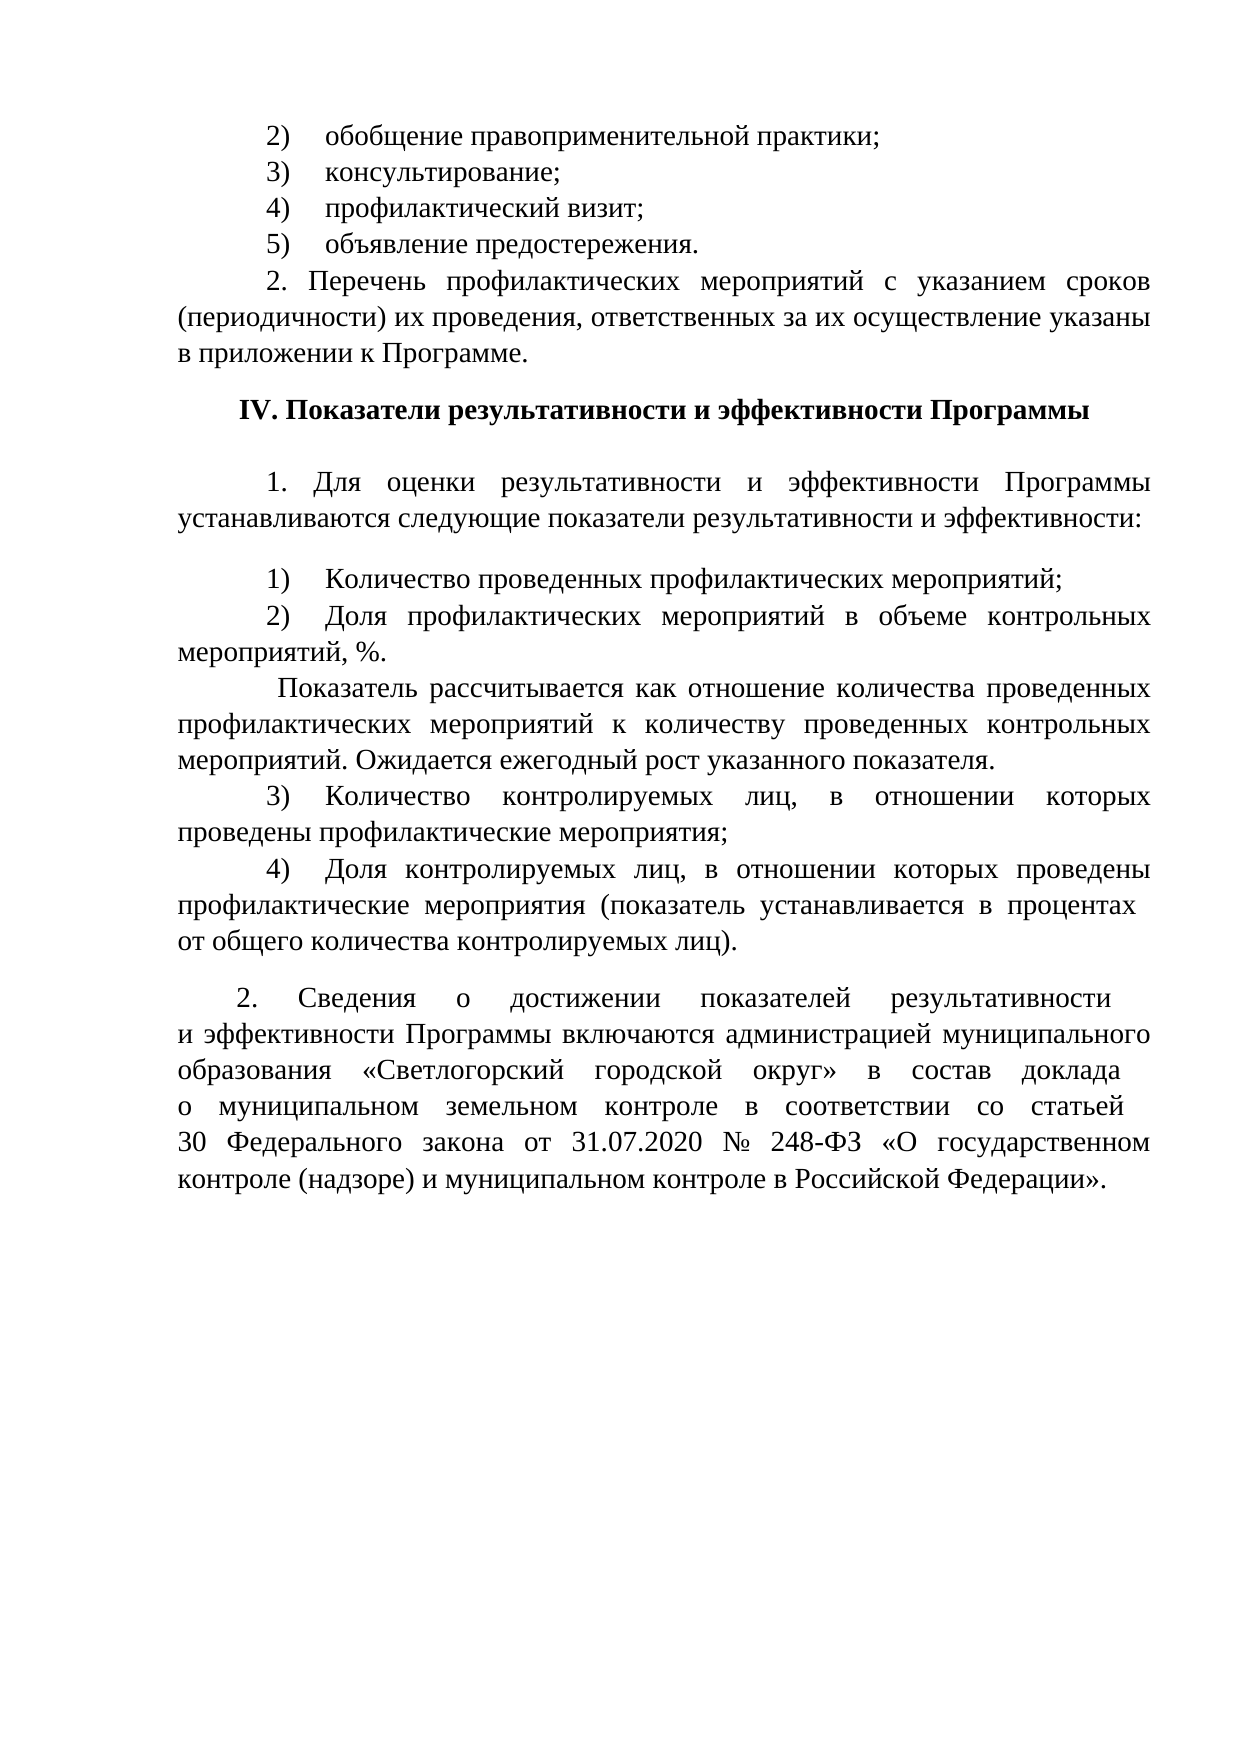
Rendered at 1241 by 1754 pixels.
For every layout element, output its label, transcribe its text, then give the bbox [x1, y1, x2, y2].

list Количество контролируемых лиц, в отношении которых проведены профилактические мероприятия; [177, 778, 1152, 848]
text 2. Сведения о достижении показателей результативности и эффективности Программы включаются администрацией муниципального образования «Светлогорский городской округ» в состав доклада о муниципальном земельном контроле в соответствии со статьей 30 Федерального закона от 31.07.2020 № 248-ФЗ «О государственном контроле (надзоре) и муниципальном контроле в Российской Федерации». [177, 980, 1152, 1194]
list Доля профилактических мероприятий в объеме контрольных мероприятий, %. [177, 598, 1152, 667]
list консультирование; [177, 154, 1152, 188]
list профилактический визит; [177, 190, 1152, 224]
list Доля контролируемых лиц, в отношении которых проведены профилактические мероприятия (показатель устанавливается в процентах от общего количества контролируемых лиц). [177, 851, 1152, 957]
list обобщение правоприменительной практики; [177, 118, 1152, 152]
list Количество проведенных профилактических мероприятий; [177, 562, 1152, 595]
text IV. Показатели результативности и эффективности Программы [177, 392, 1152, 426]
text Показатель рассчитывается как отношение количества проведенных профилактических мероприятий к количеству проведенных контрольных мероприятий. Ожидается ежегодный рост указанного показателя. [177, 670, 1152, 776]
list объявление предостережения. [177, 227, 1152, 260]
text 1. Для оценки результативности и эффективности Программы устанавливаются следующие показатели результативности и эффективности: [177, 464, 1152, 534]
list 2. Перечень профилактических мероприятий с указанием сроков (периодичности) их проведения, ответственных за их осуществление указаны в приложении к Программе. [177, 263, 1152, 368]
